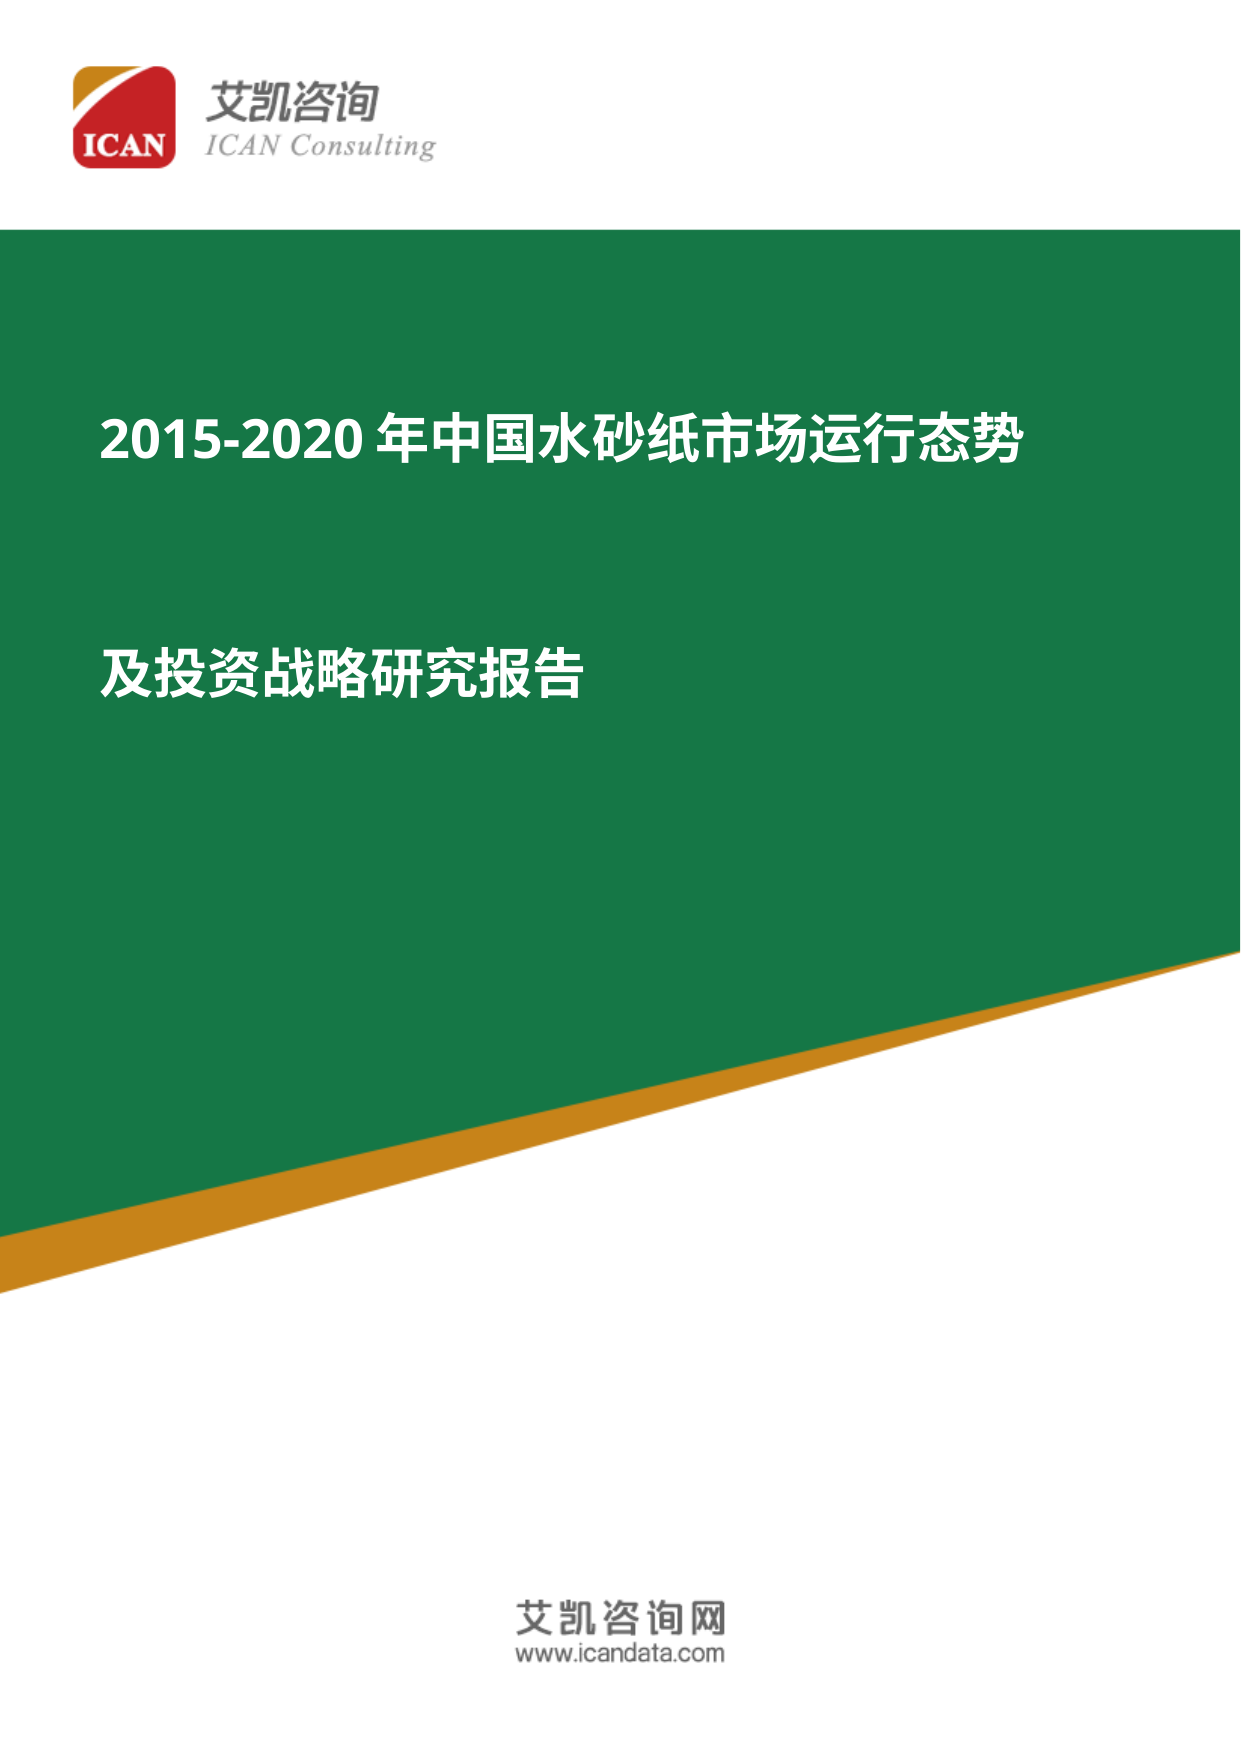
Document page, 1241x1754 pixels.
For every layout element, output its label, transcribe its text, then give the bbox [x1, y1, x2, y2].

picture [0, 5, 1241, 1754]
subtitle 2015-2020年中国水砂纸市场运行态势及投资战略研究报告 [99, 386, 1053, 718]
